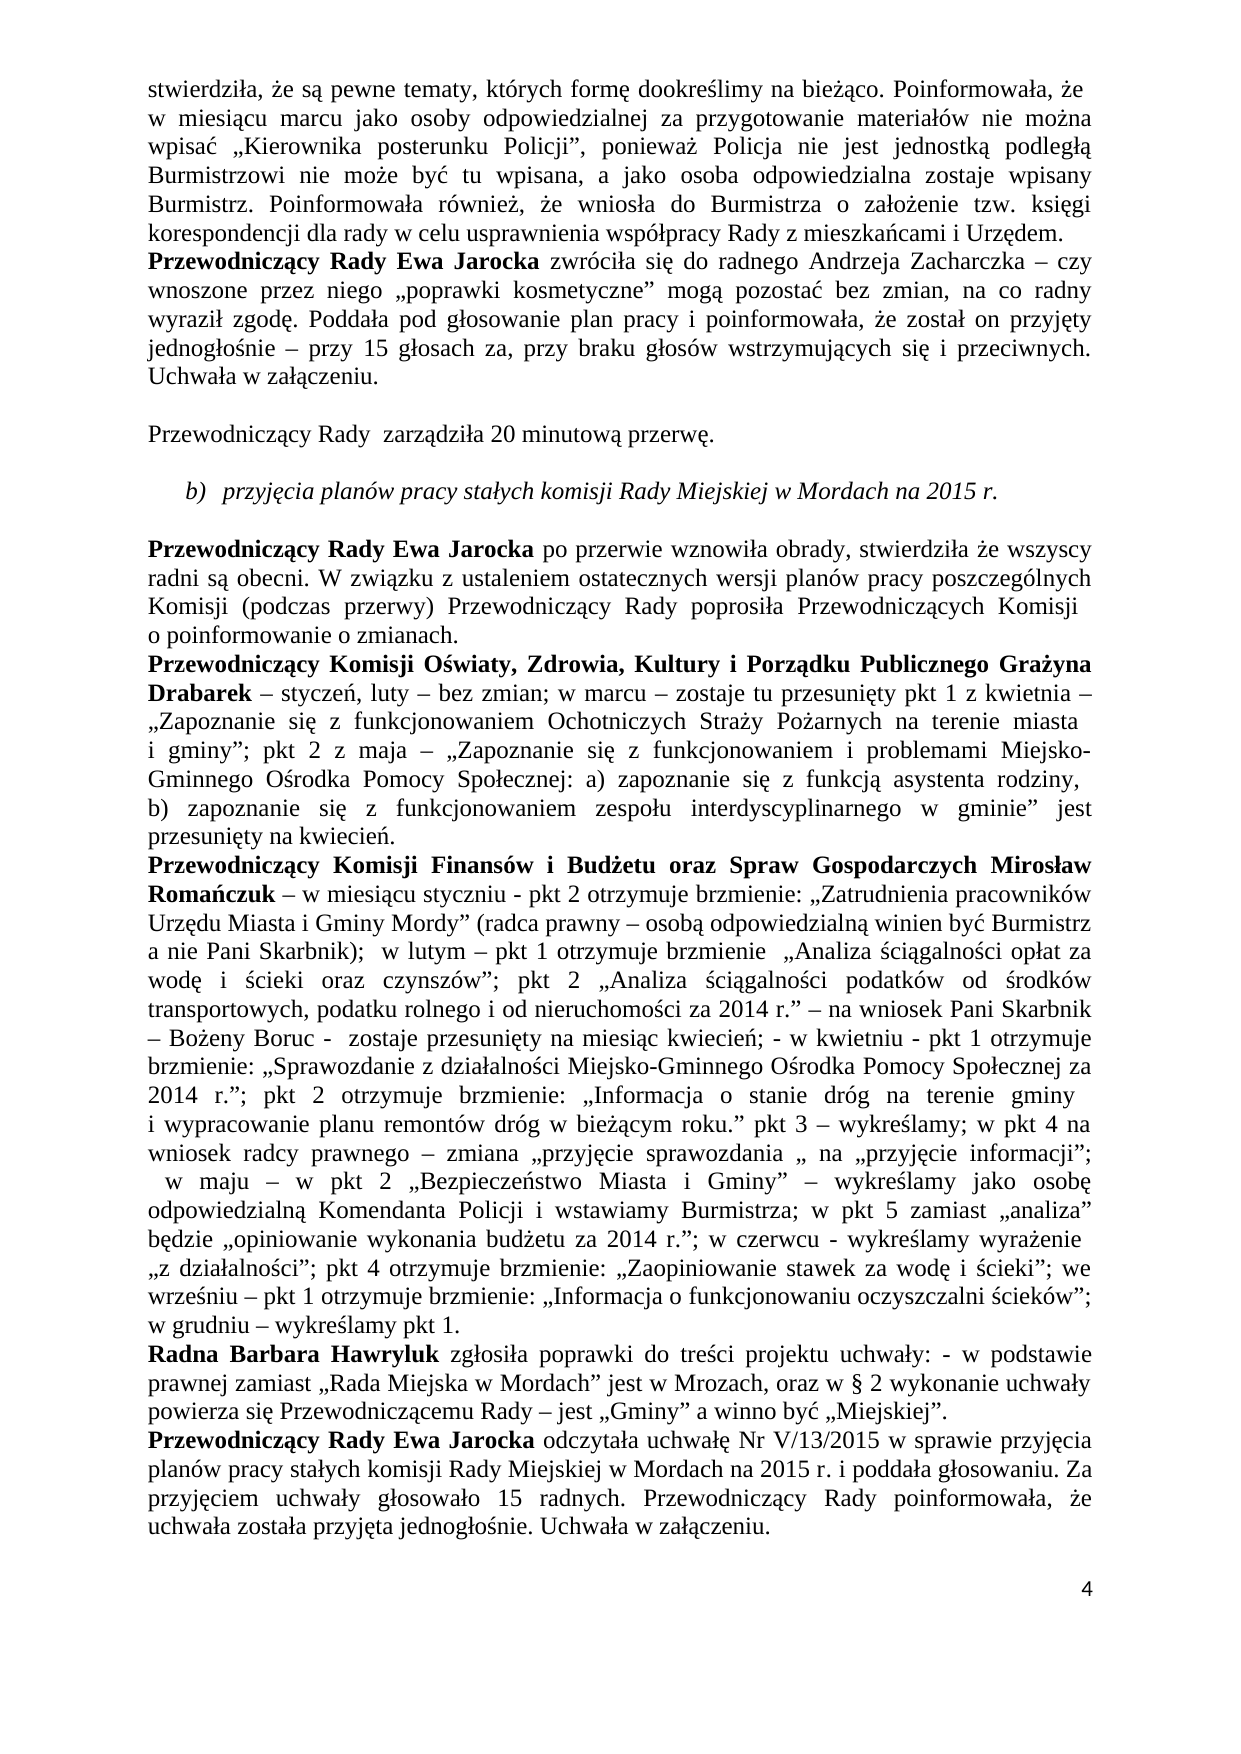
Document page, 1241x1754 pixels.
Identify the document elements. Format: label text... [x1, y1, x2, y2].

text Przewodniczący Rady Ewa Jarocka zwróciła się do radnego Andrzeja Zacharczka – czy wnoszone przez niego „poprawki kosmetyczne” mogą pozostać bez zmian, na co radny wyraził zgodę. Poddała pod głosowanie plan pracy i poinformowała, że został on przyjęty jednogłośnie – przy 15 głosach za, przy braku głosów wstrzymujących się i przeciwnych. Uchwała w załączeniu. [148, 246, 1093, 390]
text Przewodniczący Rady zarządziła 20 minutową przerwę. [148, 419, 1093, 448]
text Przewodniczący Komisji Oświaty, Zdrowia, Kultury i Porządku Publicznego Grażyna Drabarek – styczeń, luty – bez zmian; w marcu – zostaje tu przesunięty pkt 1 z kwietnia – „Zapoznanie się z funkcjonowaniem Ochotniczych Straży Pożarnych na terenie miasta i gminy”; pkt 2 z maja – „Zapoznanie się z funkcjonowaniem i problemami Miejsko-Gminnego Ośrodka Pomocy Społecznej: a) zapoznanie się z funkcją asystenta rodziny, b) zapoznanie się z funkcjonowaniem zespołu interdyscyplinarnego w gminie” jest przesunięty na kwiecień. [148, 649, 1093, 850]
text Przewodniczący Rady Ewa Jarocka odczytała uchwałę Nr V/13/2015 w sprawie przyjęcia planów pracy stałych komisji Rady Miejskiej w Mordach na 2015 r. i poddała głosowaniu. Za przyjęciem uchwały głosowało 15 radnych. Przewodniczący Rady poinformowała, że uchwała została przyjęta jednogłośnie. Uchwała w załączeniu. [148, 1425, 1093, 1540]
text Radna Barbara Hawryluk zgłosiła poprawki do treści projektu uchwały: - w podstawie prawnej zamiast „Rada Miejska w Mordach” jest w Mrozach, oraz w § 2 wykonanie uchwały powierza się Przewodniczącemu Rady – jest „Gminy” a winno być „Miejskiej”. [148, 1339, 1093, 1425]
text Przewodniczący Komisji Finansów i Budżetu oraz Spraw Gospodarczych Mirosław Romańczuk – w miesiącu styczniu - pkt 2 otrzymuje brzmienie: „Zatrudnienia pracowników Urzędu Miasta i Gminy Mordy” (radca prawny – osobą odpowiedzialną winien być Burmistrz a nie Pani Skarbnik); w lutym – pkt 1 otrzymuje brzmienie „Analiza ściągalności opłat za wodę i ścieki oraz czynszów”; pkt 2 „Analiza ściągalności podatków od środków transportowych, podatku rolnego i od nieruchomości za 2014 r.” – na wniosek Pani Skarbnik – Bożeny Boruc - zostaje przesunięty na miesiąc kwiecień; - w kwietniu - pkt 1 otrzymuje brzmienie: „Sprawozdanie z działalności Miejsko-Gminnego Ośrodka Pomocy Społecznej za 2014 r.”; pkt 2 otrzymuje brzmienie: „Informacja o stanie dróg na terenie gminy i wypracowanie planu remontów dróg w bieżącym roku.” pkt 3 – wykreślamy; w pkt 4 na wniosek radcy prawnego – zmiana „przyjęcie sprawozdania „ na „przyjęcie informacji”; w maju – w pkt 2 „Bezpieczeństwo Miasta i Gminy” – wykreślamy jako osobę odpowiedzialną Komendanta Policji i wstawiamy Burmistrza; w pkt 5 zamiast „analiza” będzie „opiniowanie wykonania budżetu za 2014 r.”; w czerwcu - wykreślamy wyrażenie „z działalności”; pkt 4 otrzymuje brzmienie: „Zaopiniowanie stawek za wodę i ścieki”; we wrześniu – pkt 1 otrzymuje brzmienie: „Informacja o funkcjonowaniu oczyszczalni ścieków”; w grudniu – wykreślamy pkt 1. [148, 850, 1093, 1339]
list przyjęcia planów pracy stałych komisji Rady Miejskiej w Mordach na 2015 r. [185, 476, 1093, 505]
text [148, 74, 1093, 246]
text Przewodniczący Rady Ewa Jarocka po przerwie wznowiła obrady, stwierdziła że wszyscy radni są obecni. W związku z ustaleniem ostatecznych wersji planów pracy poszczególnych Komisji (podczas przerwy) Przewodniczący Rady poprosiła Przewodniczących Komisji o poinformowanie o zmianach. [148, 534, 1093, 649]
